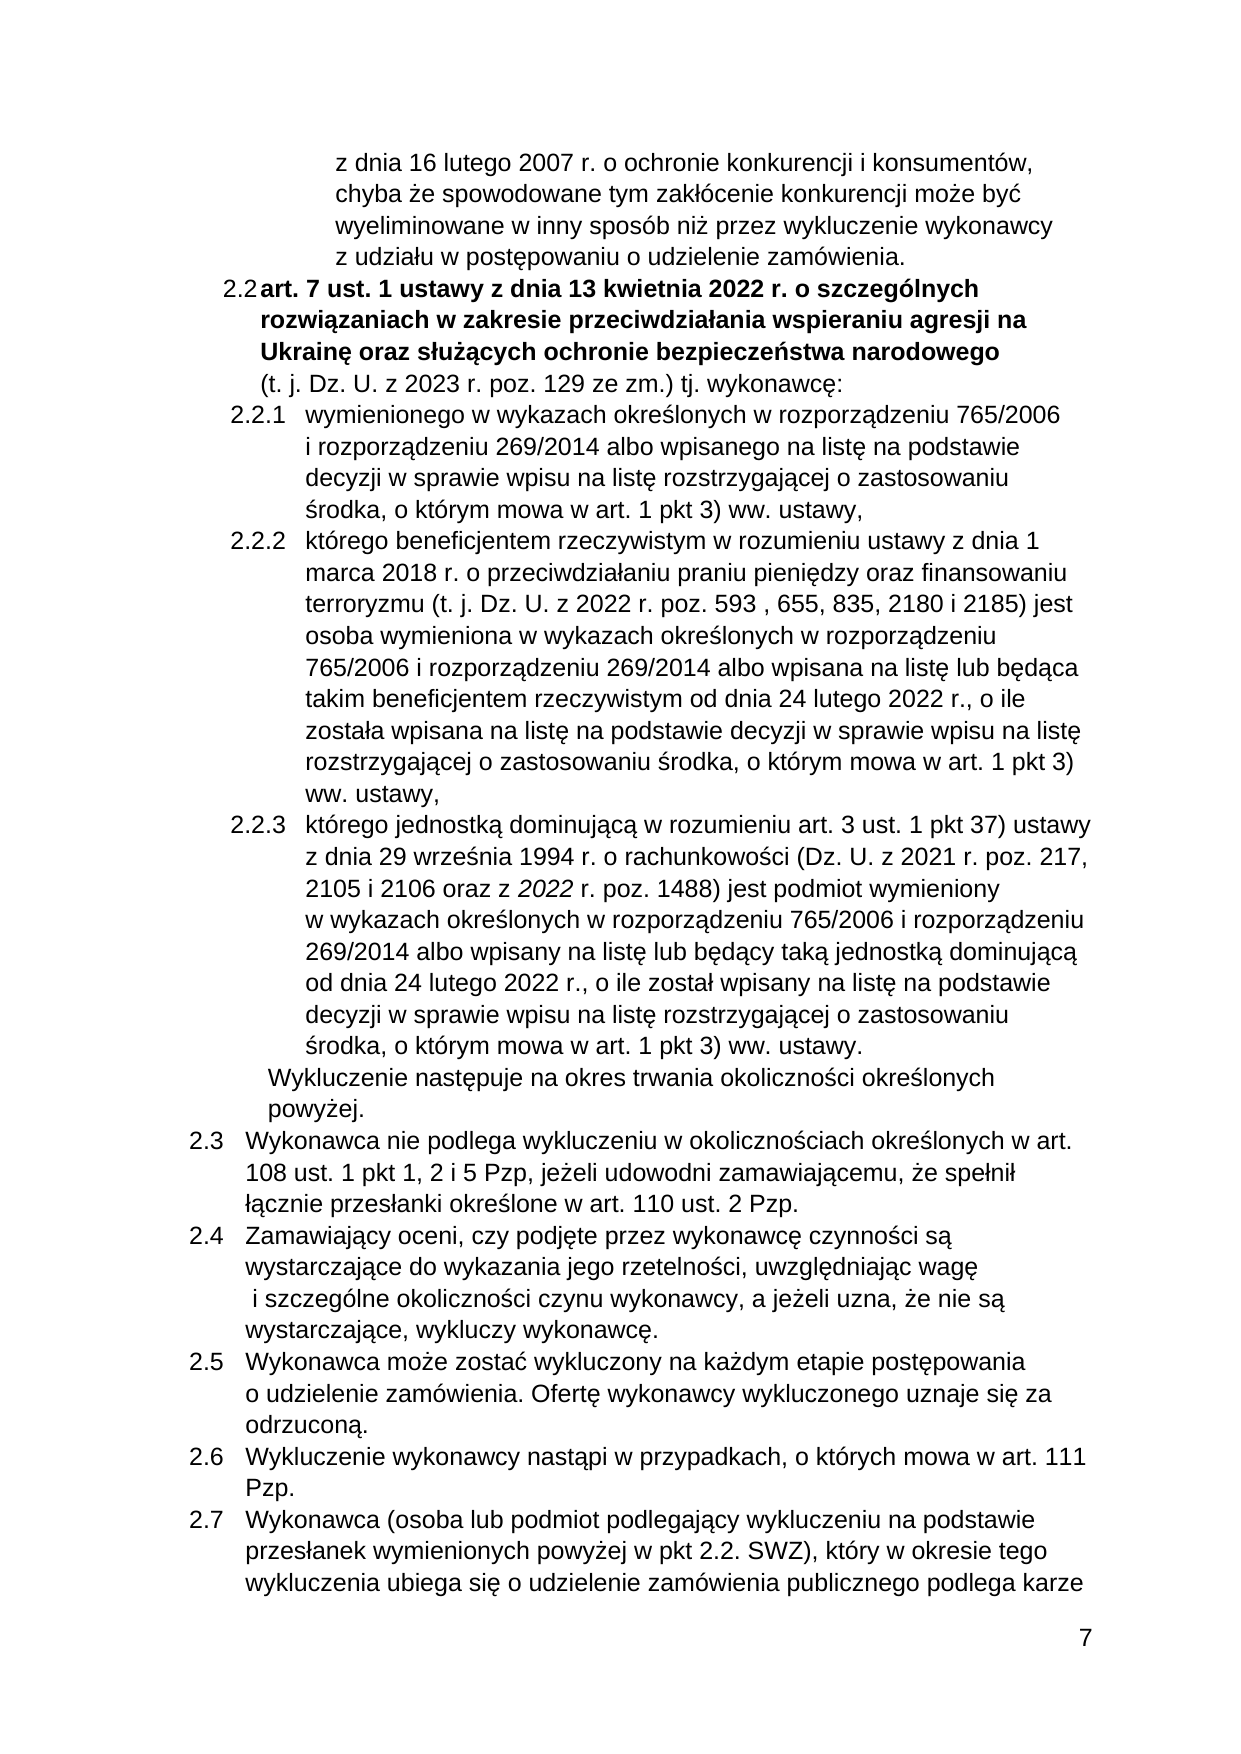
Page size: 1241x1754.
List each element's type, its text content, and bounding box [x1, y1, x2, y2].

list którego beneficjentem rzeczywistym w rozumieniu ustawy z dnia 1 marca 2018 r. o przeciwdziałaniu praniu pieniędzy oraz finansowaniu terroryzmu (t. j. Dz. U. z 2022 r. poz. 593 , 655, 835, 2180 i 2185) jest osoba wymieniona w wykazach określonych w rozporządzeniu 765/2006 i rozporządzeniu 269/2014 albo wpisana na listę lub będąca takim beneficjentem rzeczywistym od dnia 24 lutego 2022 r., o ile została wpisana na listę na podstawie decyzji w sprawie wpisu na listę rozstrzygającej o zastosowaniu środka, o którym mowa w art. 1 pkt 3) ww. ustawy, [230, 526, 1093, 808]
list art. 7 ust. 1 ustawy z dnia 13 kwietnia 2022 r. o szczególnych rozwiązaniach w zakresie przeciwdziałania wspieraniu agresji na Ukrainę oraz służących ochronie bezpieczeństwa narodowego (t. j. Dz. U. z 2023 r. poz. 129 ze zm.) tj. wykonawcę: [223, 274, 1093, 397]
text Wykluczenie następuje na okres trwania okoliczności określonych powyżej. [268, 1063, 1093, 1123]
list wymienionego w wykazach określonych w rozporządzeniu 765/2006 i rozporządzeniu 269/2014 albo wpisanego na listę na podstawie decyzji w sprawie wpisu na listę rozstrzygającej o zastosowaniu środka, o którym mowa w art. 1 pkt 3) ww. ustawy, [230, 400, 1093, 523]
list którego jednostką dominującą w rozumieniu art. 3 ust. 1 pkt 37) ustawy z dnia 29 września 1994 r. o rachunkowości (Dz. U. z 2021 r. poz. 217, 2105 i 2106 oraz z 2022 r. poz. 1488) jest podmiot wymieniony w wykazach określonych w rozporządzeniu 765/2006 i rozporządzeniu 269/2014 albo wpisany na listę lub będący taką jednostką dominującą od dnia 24 lutego 2022 r., o ile został wpisany na listę na podstawie decyzji w sprawie wpisu na listę rozstrzygającej o zastosowaniu środka, o którym mowa w art. 1 pkt 3) ww. ustawy. [230, 810, 1093, 1060]
list Wykonawca może zostać wykluczony na każdym etapie postępowania o udzielenie zamówienia. Ofertę wykonawcy wykluczonego uznaje się za odrzuconą. [189, 1347, 1093, 1439]
list Zamawiający oceni, czy podjęte przez wykonawcę czynności są wystarczające do wykazania jego rzetelności, uwzględniając wagę i szczególne okoliczności czynu wykonawcy, a jeżeli uzna, że nie są wystarczające, wykluczy wykonawcę. [189, 1221, 1093, 1344]
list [189, 1505, 1093, 1597]
list Wykluczenie wykonawcy nastąpi w przypadkach, o których mowa w art. 111 Pzp. [189, 1442, 1093, 1502]
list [260, 148, 1093, 271]
list Wykonawca nie podlega wykluczeniu w okolicznościach określonych w art. 108 ust. 1 pkt 1, 2 i 5 Pzp, jeżeli udowodni zamawiającemu, że spełnił łącznie przesłanki określone w art. 110 ust. 2 Pzp. [189, 1126, 1093, 1218]
